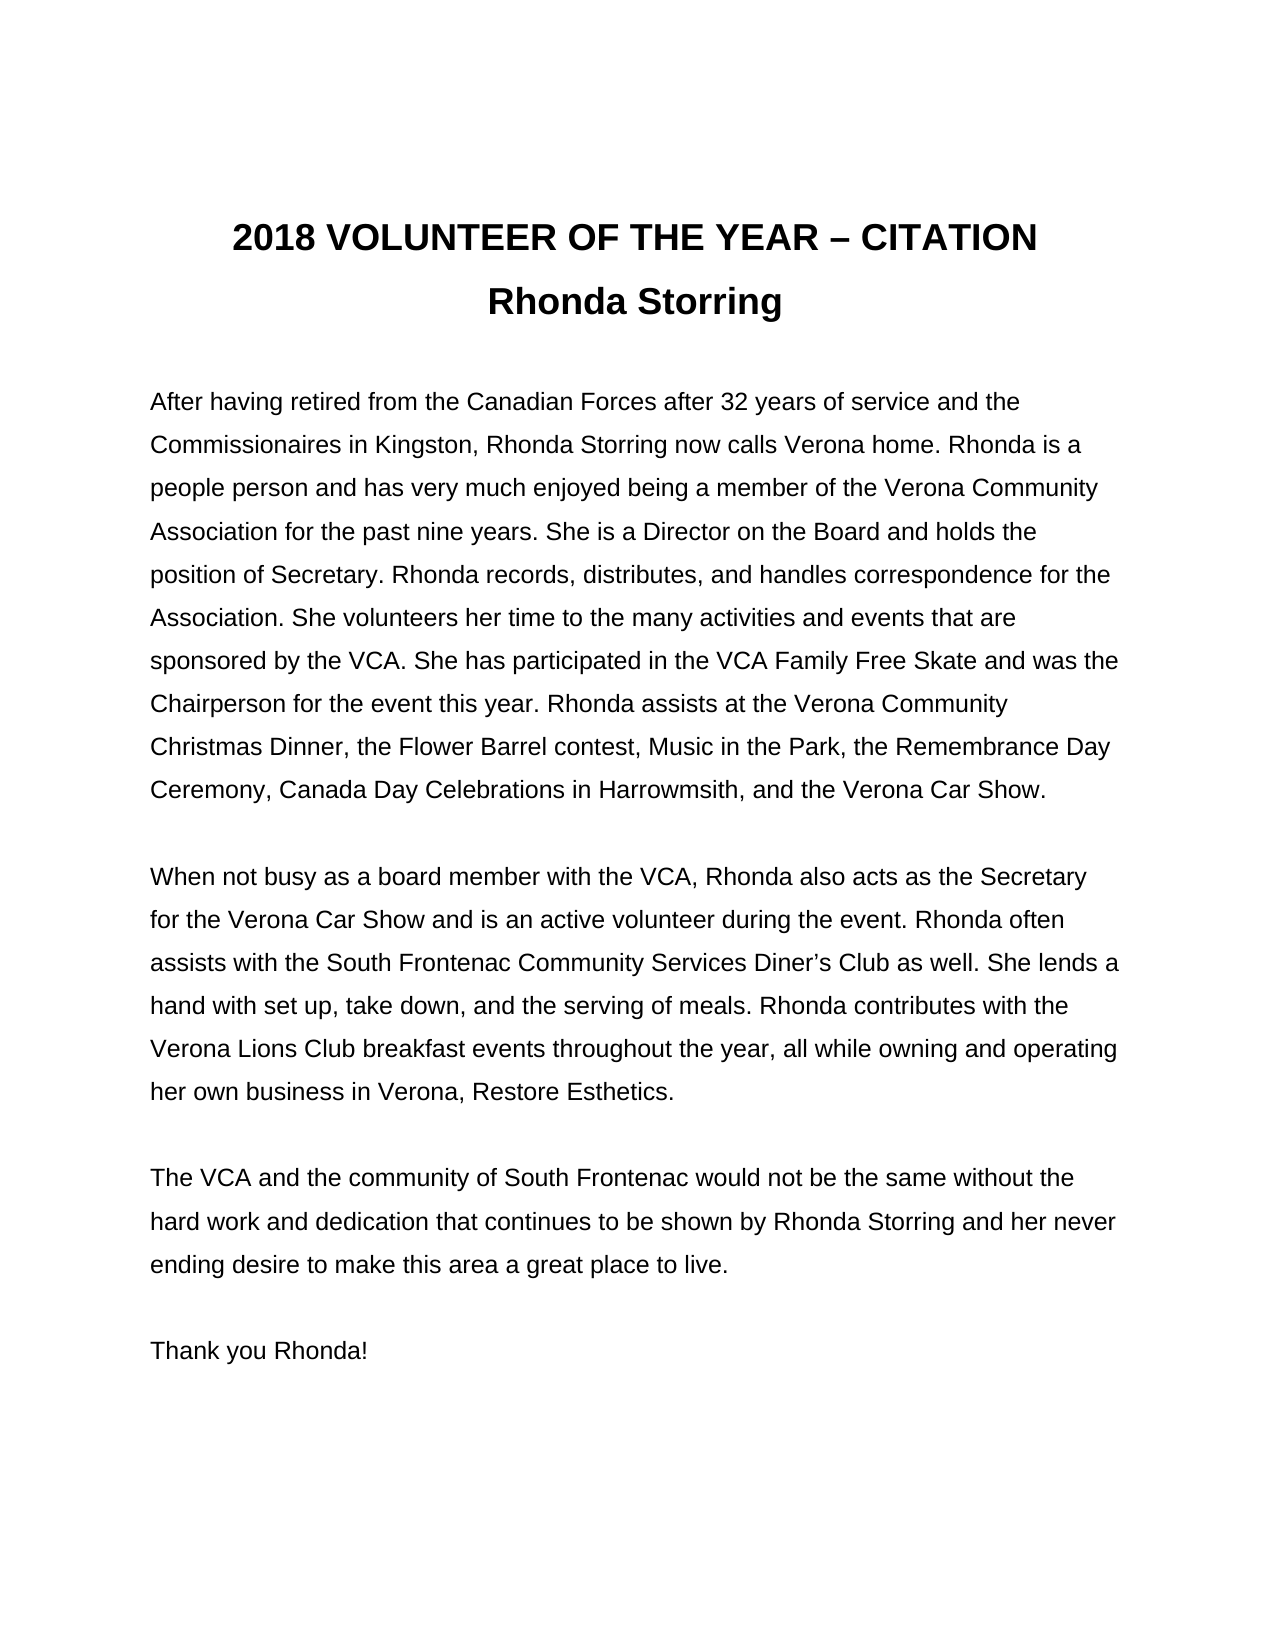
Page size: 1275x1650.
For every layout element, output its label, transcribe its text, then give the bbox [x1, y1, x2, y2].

text After having retired from the Canadian Forces after 32 years of service and the Commissionaires in Kingston, Rhonda Storring now calls Verona home. Rhonda is a people person and has very much enjoyed being a member of the Verona Community Association for the past nine years. She is a Director on the Board and holds the position of Secretary. Rhonda records, distributes, and handles correspondence for the Association. She volunteers her time to the many activities and events that are sponsored by the VCA. She has participated in the VCA Family Free Skate and was the Chairperson for the event this year. Rhonda assists at the Verona Community Christmas Dinner, the Flower Barrel contest, Music in the Park, the Remembrance Day Ceremony, Canada Day Celebrations in Harrowmsith, and the Verona Car Show. [150, 387, 1120, 804]
text Thank you Rhonda! [150, 1336, 1120, 1365]
text When not busy as a board member with the VCA, Rhonda also acts as the Secretary for the Verona Car Show and is an active volunteer during the event. Rhonda often assists with the South Frontenac Community Services Diner’s Club as well. She lends a hand with set up, take down, and the serving of meals. Rhonda contributes with the Verona Lions Club breakfast events throughout the year, all while owning and operating her own business in Verona, Restore Esthetics. [150, 862, 1120, 1106]
text Rhonda Storring [150, 279, 1120, 322]
text 2018 VOLUNTEER OF THE YEAR – CITATION [150, 215, 1120, 258]
text The VCA and the community of South Frontenac would not be the same without the hard work and dedication that continues to be shown by Rhonda Storring and her never ending desire to make this area a great place to live. [150, 1120, 1120, 1278]
